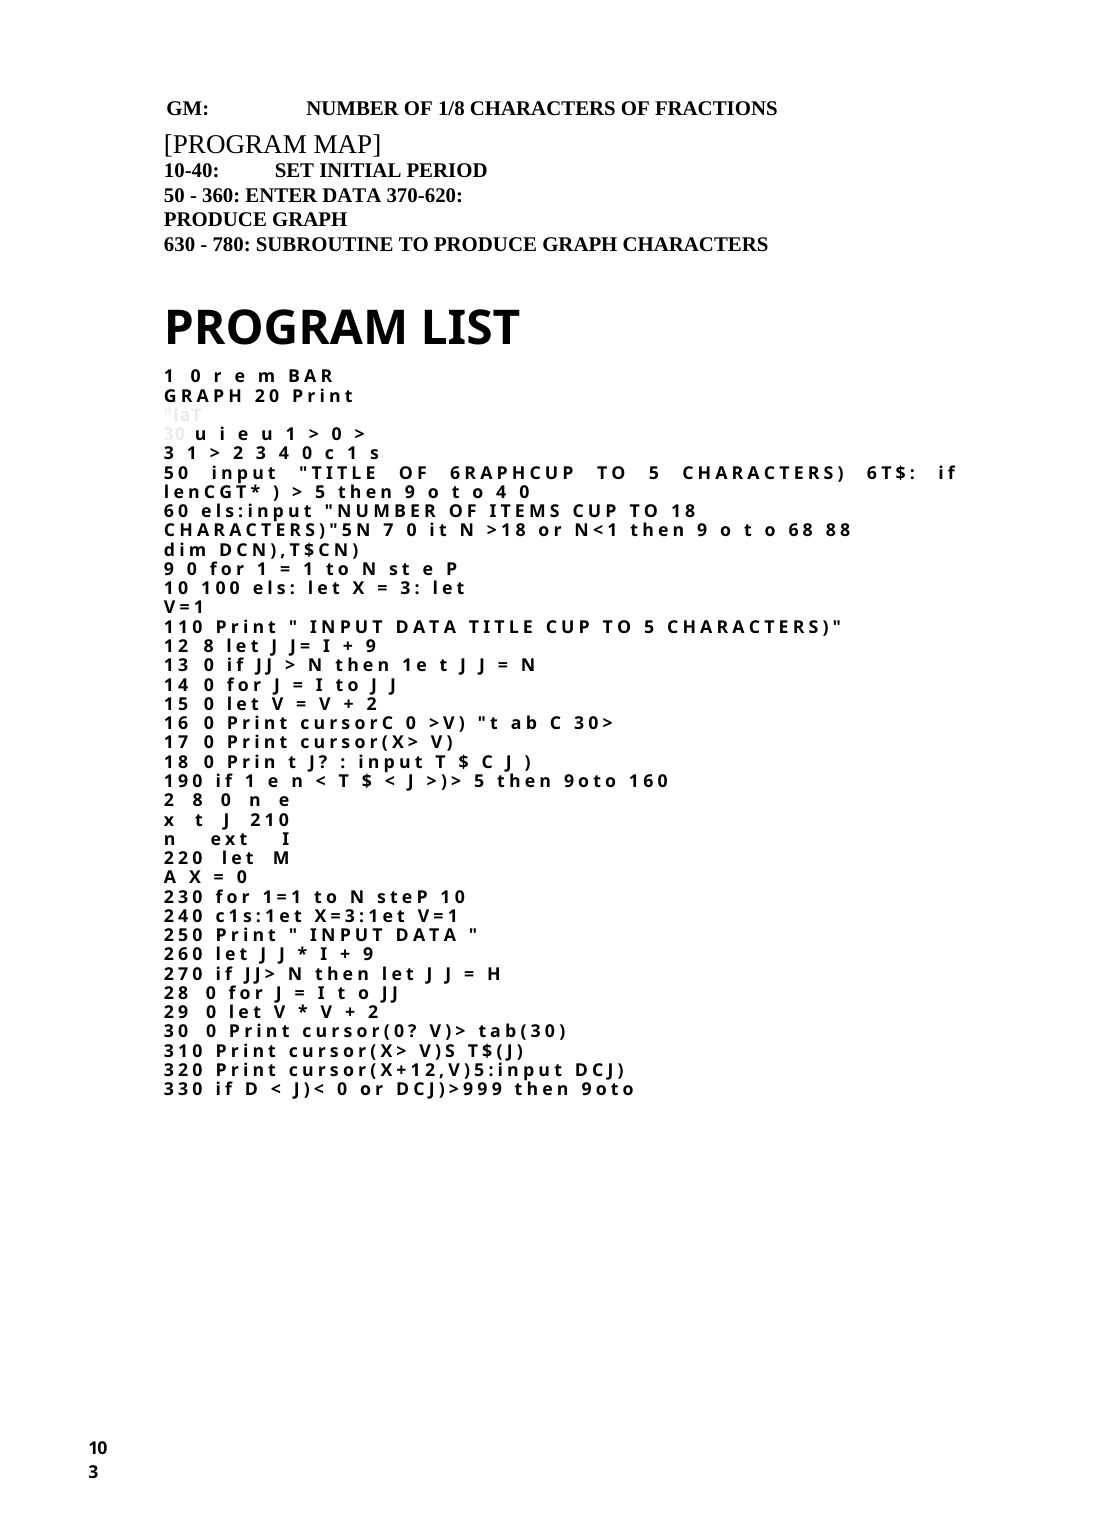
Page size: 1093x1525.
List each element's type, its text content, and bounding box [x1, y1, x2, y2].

list 0 if JJ > N then 1e t J J = N [164, 656, 956, 676]
list 0 r e m BAR GRAPH 20 Print "laT [164, 367, 385, 425]
list 0 for J = I t o JJ [164, 984, 956, 1003]
list 0 Print cursor(X> V) [164, 733, 956, 753]
list 0 Prin t J? : input T $ C J ) [164, 753, 956, 772]
text 310 Print cursor(X> V)S T$(J) [164, 1042, 956, 1061]
text PROGRAM LIST [164, 306, 956, 354]
text 270 if JJ> N then let J J = H [164, 965, 956, 984]
list 8 let J J= I + 9 [164, 637, 956, 656]
list 0 for J = I to J J [164, 676, 956, 695]
list 0 let V = V + 2 [164, 695, 956, 714]
list 0 Print cursor(0? V)> tab(30) [164, 1022, 956, 1042]
list 8 0 n e x t J 210 n ext I 220 let M A X = 0 [164, 791, 289, 888]
text 10-40: SET INITIAL PERIOD [164, 158, 956, 183]
text 630 - 780: SUBROUTINE TO PRODUCE GRAPH CHARACTERS [164, 232, 956, 256]
text 50 - 360: ENTER DATA 370-620: PRODUCE GRAPH [164, 183, 491, 232]
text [164, 1080, 677, 1099]
text 9 0 for 1 = 1 to N st e P 10 100 els: let X = 3: let V=1 [164, 560, 491, 618]
text 260 let J J * I + 9 [164, 945, 956, 965]
text 50 input "TITLE OF 6RAPHCUP TO 5 CHARACTERS) 6T$: if lenCGT* ) > 5 then 9 o t o 4 0 [164, 464, 956, 502]
text [PROGRAM MAP] [164, 134, 956, 158]
text 320 Print cursor(X+12,V)5:input DCJ) [164, 1061, 956, 1080]
text 230 for 1=1 to N steP 10 240 c1s:1et X=3:1et V=1 250 Print " INPUT DATA " [164, 888, 491, 945]
text 190 if 1 e n < T $ < J >)> 5 then 9oto 160 [164, 772, 956, 791]
text 60 els:input "NUMBER OF ITEMS CUP TO 18 CHARACTERS)"5N 7 0 it N >18 or N<1 then 9 o t o 68 88 dim DCN),T$CN) [164, 502, 875, 560]
text 30 u i e u 1 > 0 > 3 1 > 2 3 4 0 c 1 s [164, 425, 385, 464]
text 110 Print " INPUT DATA TITLE CUP TO 5 CHARACTERS)" [164, 618, 956, 637]
list 0 Print cursorC 0 >V) "t ab C 30> [164, 714, 956, 733]
list 0 let V * V + 2 [164, 1003, 956, 1022]
